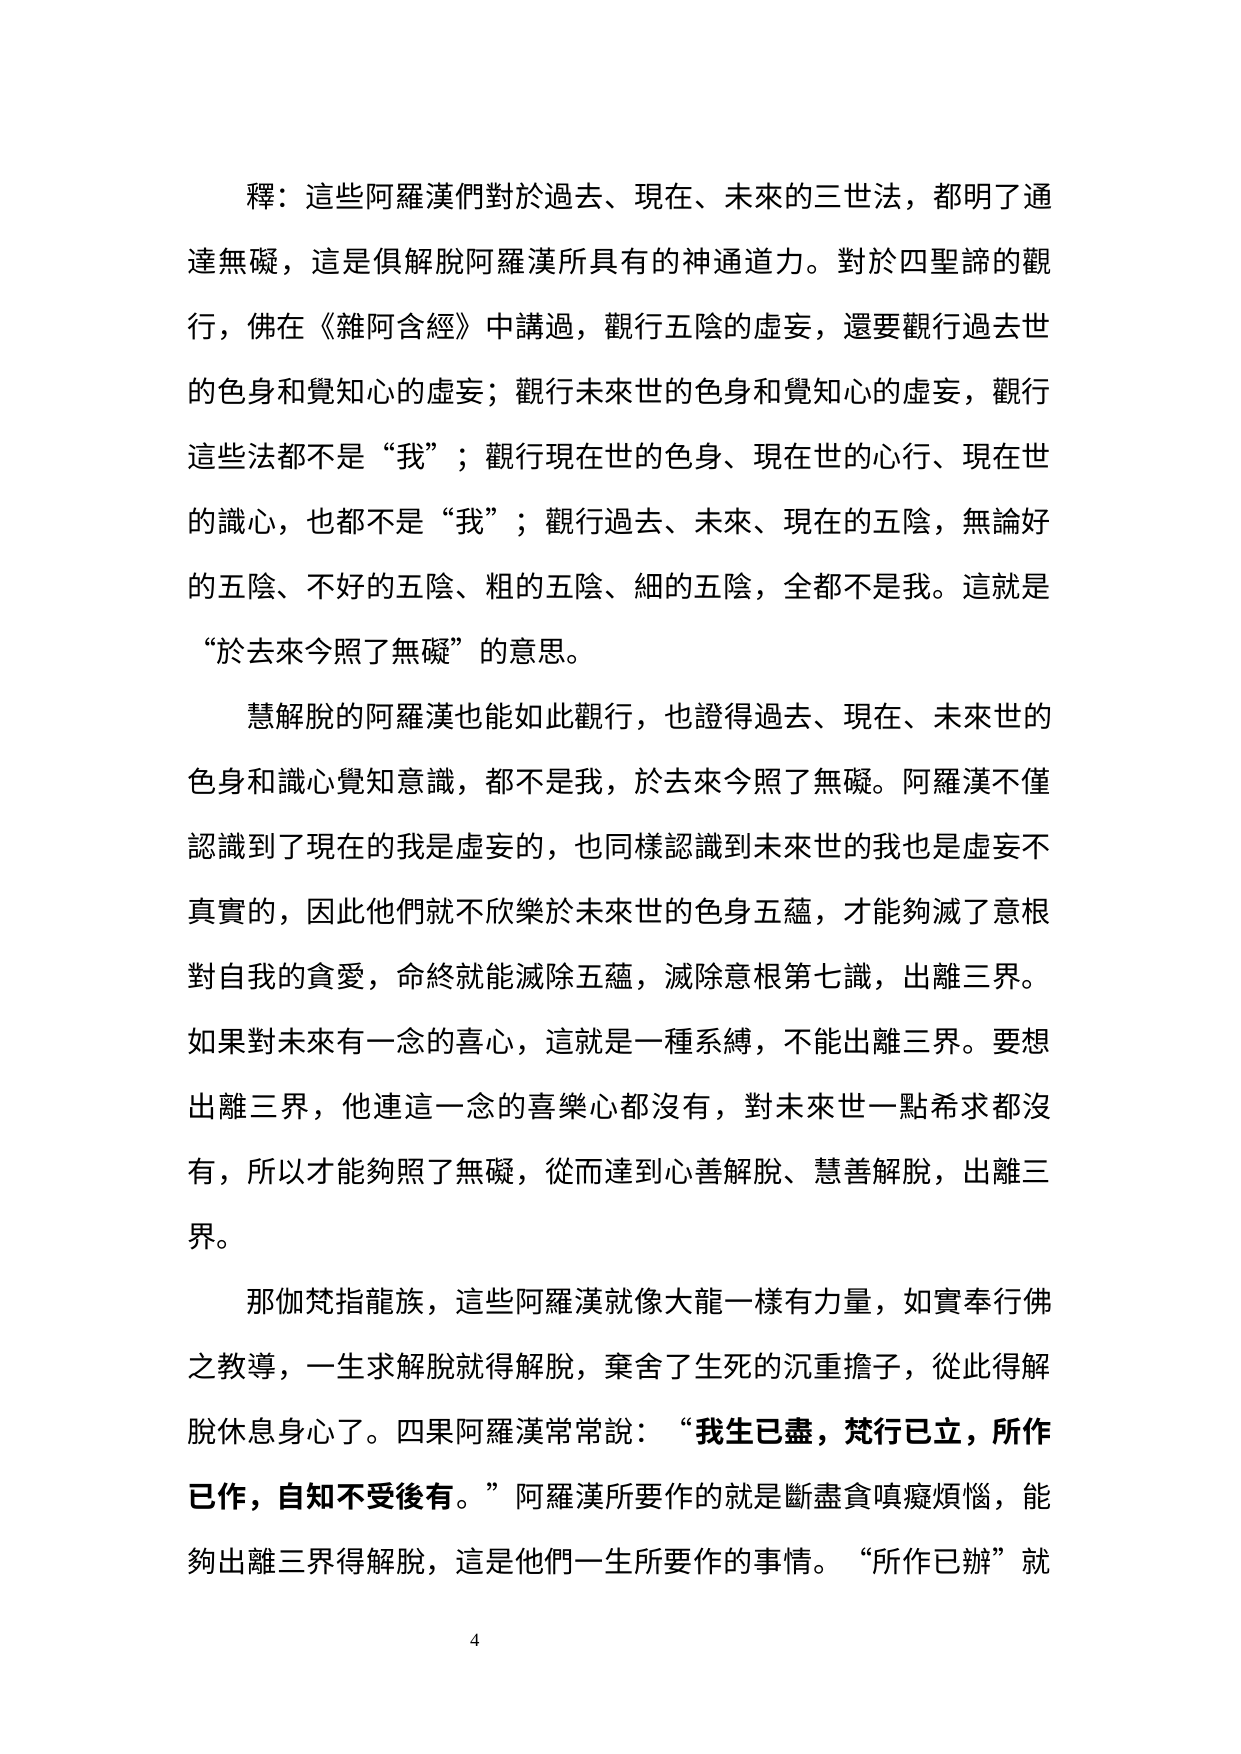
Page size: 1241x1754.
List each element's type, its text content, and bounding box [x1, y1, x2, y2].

text 釋：這些阿羅漢們對於過去、現在、未來的三世法，都明了通達無礙，這是俱解脫阿羅漢所具有的神通道力。對於四聖諦的觀行，佛在《雜阿含經》中講過，觀行五陰的虛妄，還要觀行過去世的色身和覺知心的虛妄；觀行未來世的色身和覺知心的虛妄，觀行這些法都不是“我”；觀行現在世的色身、現在世的心行、現在世的識心，也都不是“我”；觀行過去、未來、現在的五陰，無論好的五陰、不好的五陰、粗的五陰、細的五陰，全都不是我。這就是“於去來今照了無礙”的意思。 [187, 162, 1053, 682]
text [187, 1267, 1053, 1592]
text 慧解脫的阿羅漢也能如此觀行，也證得過去、現在、未來世的色身和識心覺知意識，都不是我，於去來今照了無礙。阿羅漢不僅認識到了現在的我是虛妄的，也同樣認識到未來世的我也是虛妄不真實的，因此他們就不欣樂於未來世的色身五蘊，才能夠滅了意根對自我的貪愛，命終就能滅除五蘊，滅除意根第七識，出離三界。如果對未來有一念的喜心，這就是一種系縛，不能出離三界。要想出離三界，他連這一念的喜樂心都沒有，對未來世一點希求都沒有，所以才能夠照了無礙，從而達到心善解脫、慧善解脫，出離三界。 [187, 682, 1053, 1267]
